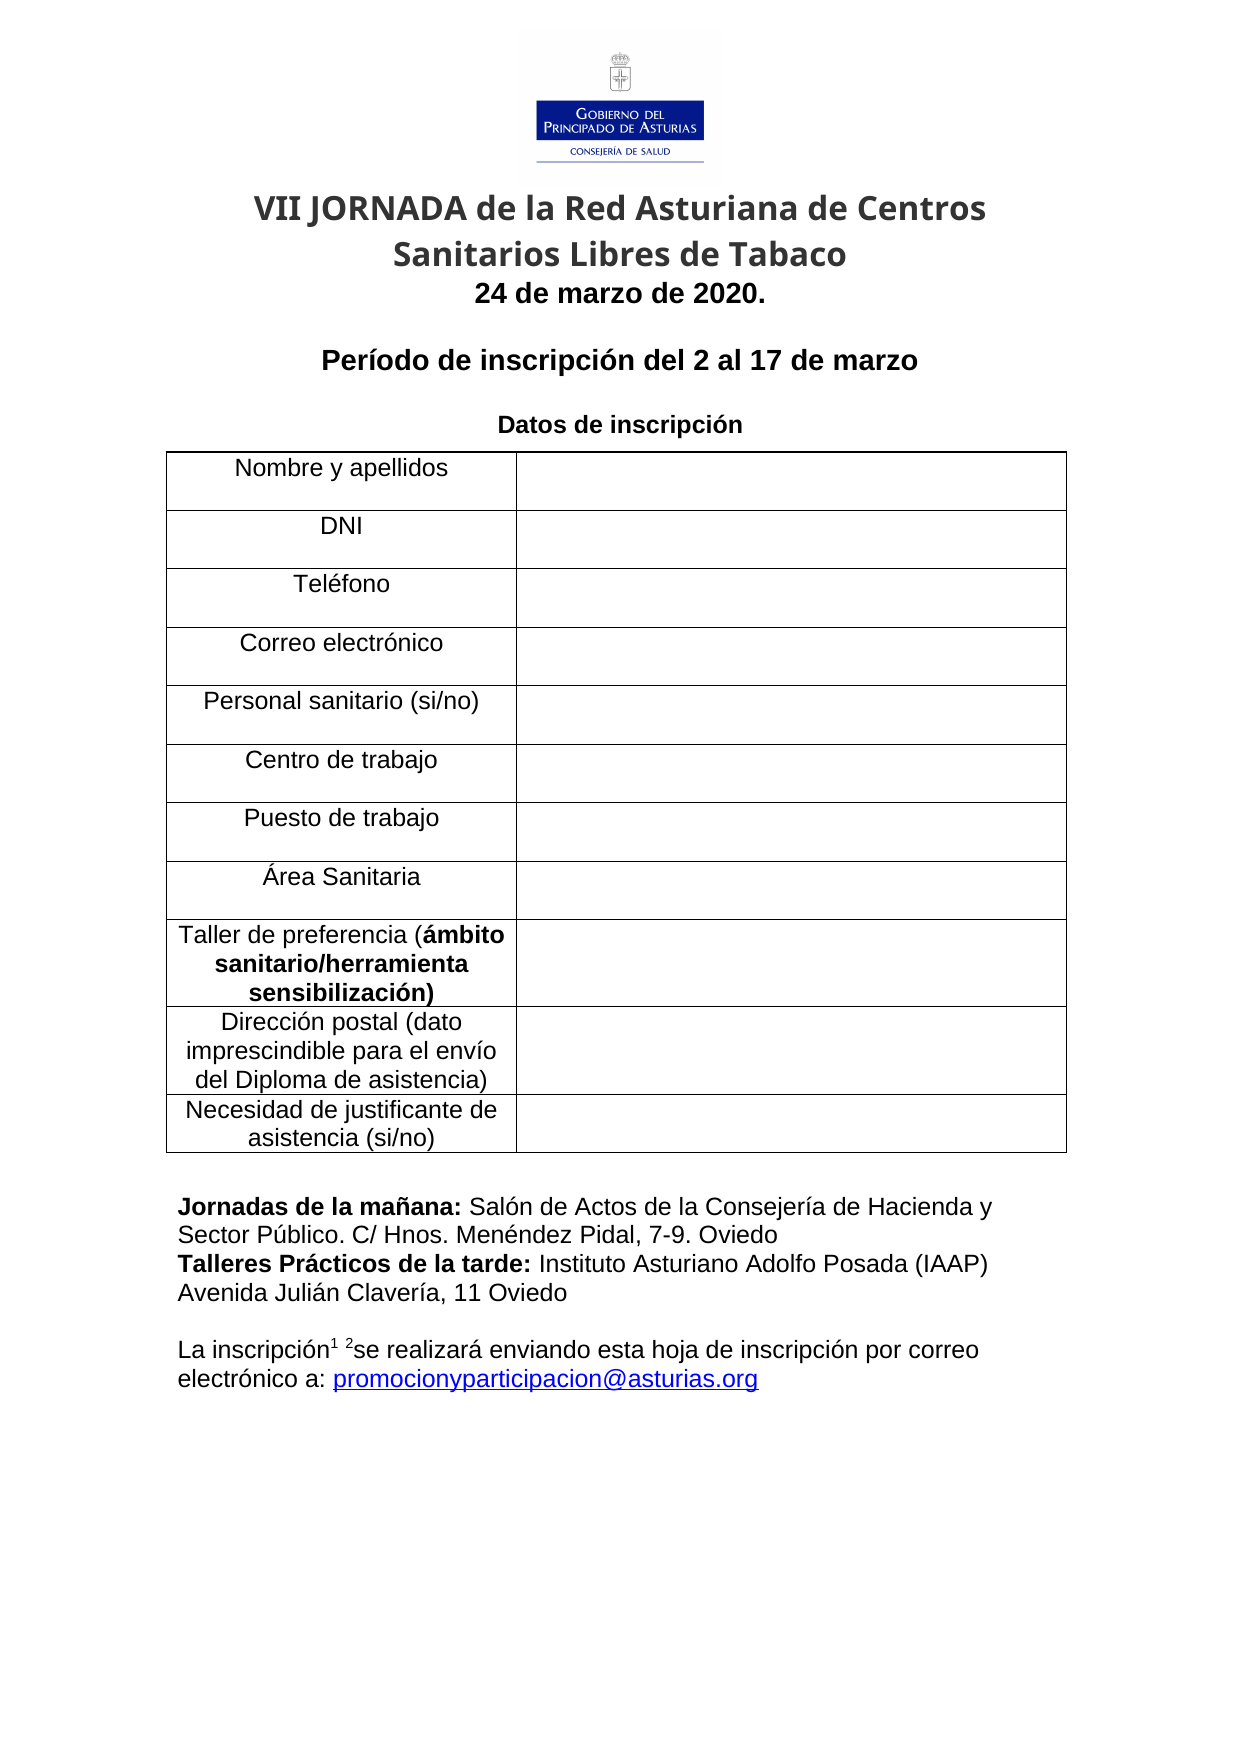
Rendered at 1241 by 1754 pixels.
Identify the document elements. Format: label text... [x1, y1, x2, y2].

table_cell [517, 628, 1066, 685]
text Jornadas de la mañana: Salón de Actos de la Consejería de Hacienda y Sector Público. C/ Hnos. Menéndez Pidal, 7-9. Oviedo [177, 1191, 1063, 1249]
text Talleres Prácticos de la tarde: Instituto Asturiano Adolfo Posada (IAAP) Avenida Julián Clavería, 11 Oviedo [177, 1249, 1063, 1307]
table_cell [517, 745, 1066, 802]
table_cell [517, 686, 1066, 744]
table_cell [517, 1095, 1066, 1152]
text 24 de marzo de 2020. [177, 276, 1063, 309]
table_cell Área Sanitaria [167, 862, 516, 919]
table_cell Teléfono [167, 569, 516, 627]
picture [518, 29, 722, 186]
table_header [517, 453, 1066, 510]
table_cell Correo electrónico [167, 628, 516, 685]
table_cell [517, 569, 1066, 627]
table_cell Puesto de trabajo [167, 803, 516, 861]
text Datos de inscripción [177, 410, 1063, 439]
table_cell Taller de preferencia (ámbito sanitario/herramienta sensibilización) [167, 920, 516, 1006]
table_cell DNI [167, 511, 516, 568]
table_cell [517, 803, 1066, 861]
table_cell [517, 920, 1066, 1006]
table_cell [517, 862, 1066, 919]
table_cell [517, 1007, 1066, 1093]
table_cell Centro de trabajo [167, 745, 516, 802]
text La inscripción se realizará enviando esta hoja de inscripción por correo electrónico a: promocionyparticipacion@asturias.org [177, 1335, 1063, 1393]
text Período de inscripción del 2 al 17 de marzo [177, 343, 1063, 377]
table_cell Personal sanitario (si/no) [167, 686, 516, 744]
table_cell [517, 511, 1066, 568]
text VII JORNADA de la Red Asturiana de Centros Sanitarios Libres de Tabaco [177, 185, 1063, 276]
table_cell Dirección postal (dato imprescindible para el envío del Diploma de asistencia) [167, 1007, 516, 1093]
table_header Nombre y apellidos [167, 453, 516, 510]
table_cell Necesidad de justificante de asistencia (si/no) [167, 1095, 516, 1152]
